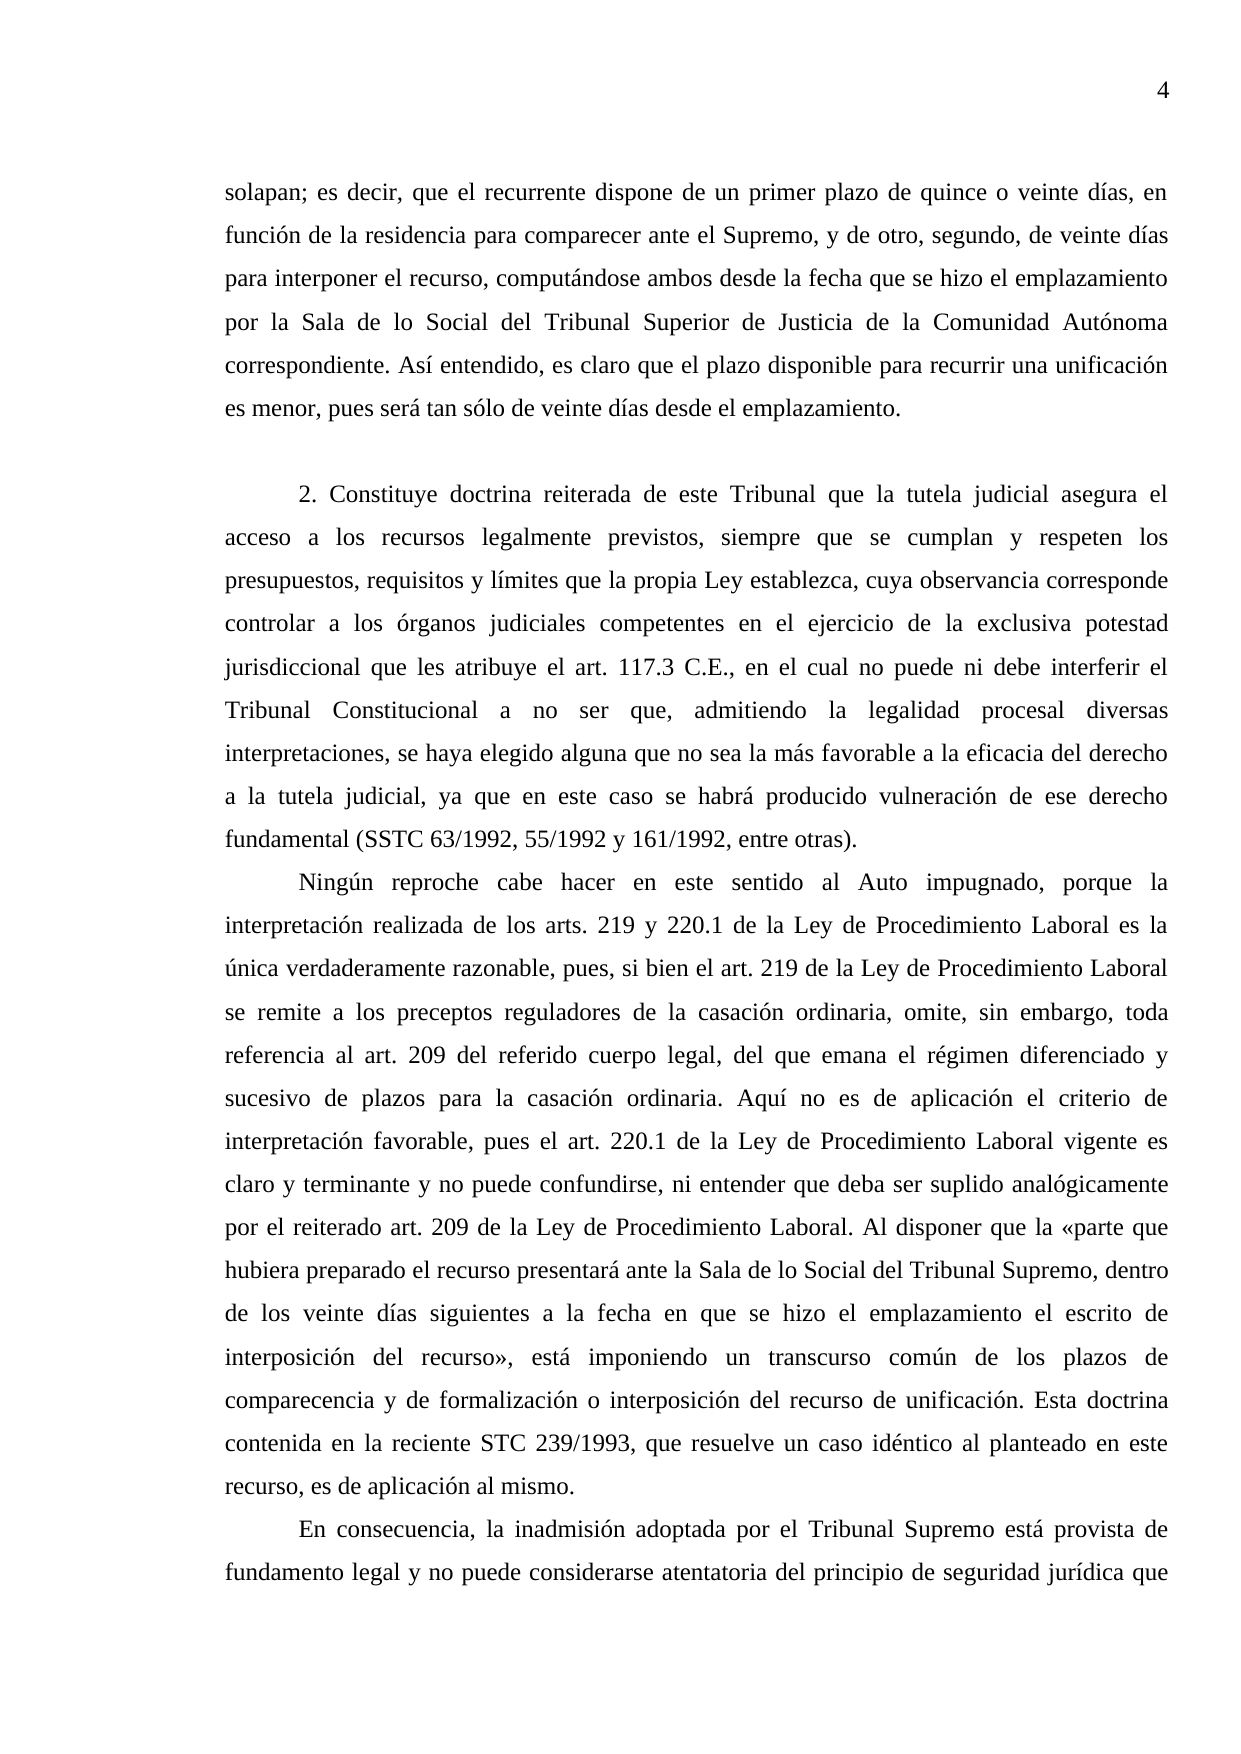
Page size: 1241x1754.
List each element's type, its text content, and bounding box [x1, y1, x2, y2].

text 2. Constituye doctrina reiterada de este Tribunal que la tutela judicial asegura el acceso a los recursos legalmente previstos, siempre que se cumplan y respeten los presupuestos, requisitos y límites que la propia Ley establezca, cuya observancia corresponde controlar a los órganos judiciales competentes en el ejercicio de la exclusiva potestad jurisdiccional que les atribuye el art. 117.3 C.E., en el cual no puede ni debe interferir el Tribunal Constitucional a no ser que, admitiendo la legalidad procesal diversas interpretaciones, se haya elegido alguna que no sea la más favorable a la eficacia del derecho a la tutela judicial, ya que en este caso se habrá producido vulneración de ese derecho fundamental (SSTC 63/1992, 55/1992 y 161/1992, entre otras). [224, 479, 1169, 853]
text Ningún reproche cabe hacer en este sentido al Auto impugnado, porque la interpretación realizada de los arts. 219 y 220.1 de la Ley de Procedimiento Laboral es la única verdaderamente razonable, pues, si bien el art. 219 de la Ley de Procedimiento Laboral se remite a los preceptos reguladores de la casación ordinaria, omite, sin embargo, toda referencia al art. 209 del referido cuerpo legal, del que emana el régimen diferenciado y sucesivo de plazos para la casación ordinaria. Aquí no es de aplicación el criterio de interpretación favorable, pues el art. 220.1 de la Ley de Procedimiento Laboral vigente es claro y terminante y no puede confundirse, ni entender que deba ser suplido analógicamente por el reiterado art. 209 de la Ley de Procedimiento Laboral. Al disponer que la «parte que hubiera preparado el recurso presentará ante la Sala de lo Social del Tribunal Supremo, dentro de los veinte días siguientes a la fecha en que se hizo el emplazamiento el escrito de interposición del recurso», está imponiendo un transcurso común de los plazos de comparecencia y de formalización o interposición del recurso de unificación. Esta doctrina contenida en la reciente STC 239/1993, que resuelve un caso idéntico al planteado en este recurso, es de aplicación al mismo. [224, 867, 1169, 1500]
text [224, 1514, 1169, 1586]
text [224, 177, 1169, 422]
